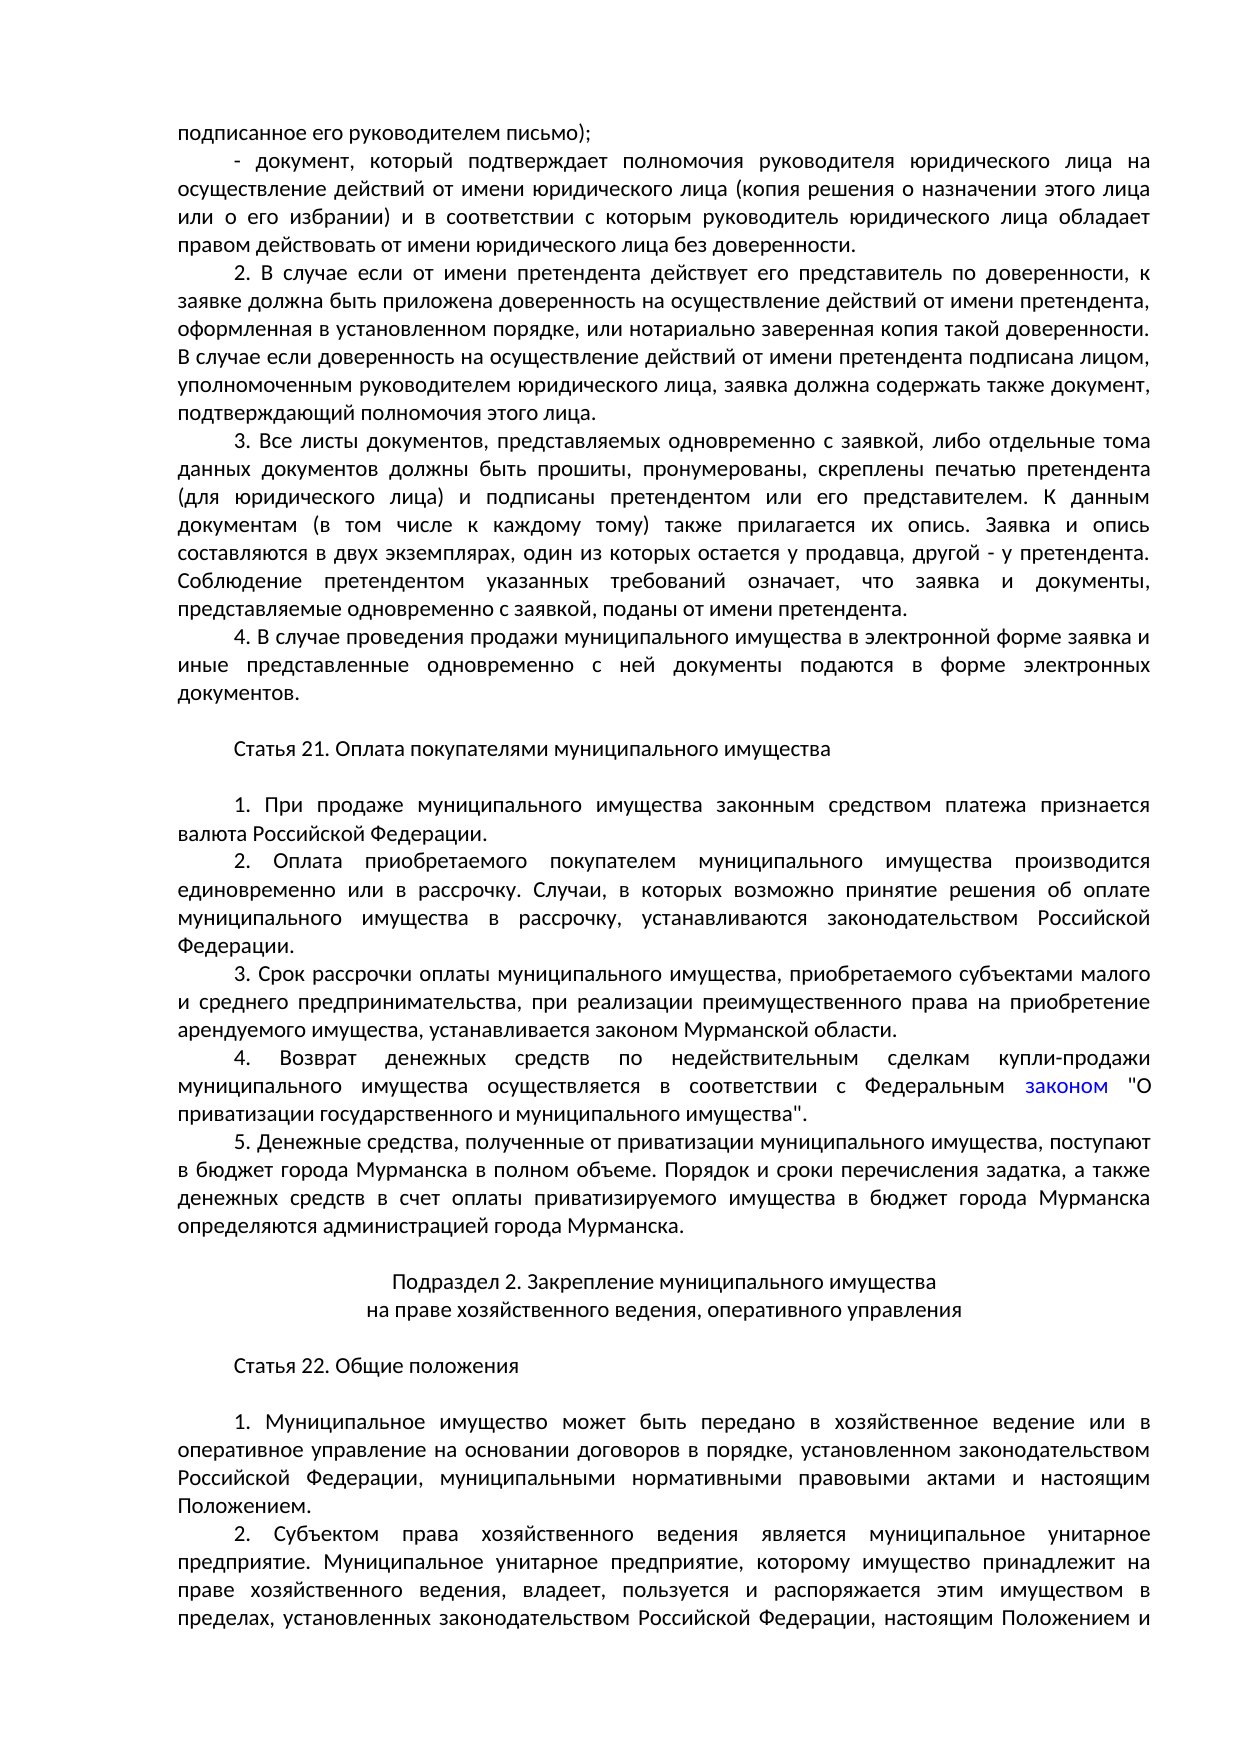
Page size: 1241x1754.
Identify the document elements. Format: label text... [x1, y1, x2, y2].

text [177, 118, 1152, 146]
text 1. Муниципальное имущество может быть передано в хозяйственное ведение или в оперативное управление на основании договоров в порядке, установленном законодательством Российской Федерации, муниципальными нормативными правовыми актами и настоящим Положением. [177, 1407, 1152, 1519]
text 4. Возврат денежных средств по недействительным сделкам купли-продажи муниципального имущества осуществляется в соответствии с Федеральным законом "О приватизации государственного и муниципального имущества". [177, 1043, 1152, 1127]
text 5. Денежные средства, полученные от приватизации муниципального имущества, поступают в бюджет города Мурманска в полном объеме. Порядок и сроки перечисления задатка, а также денежных средств в счет оплаты приватизируемого имущества в бюджет города Мурманска определяются администрацией города Мурманска. [177, 1127, 1152, 1239]
text Статья 22. Общие положения [177, 1351, 1152, 1379]
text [177, 1519, 1152, 1631]
text 2. Оплата приобретаемого покупателем муниципального имущества производится единовременно или в рассрочку. Случаи, в которых возможно принятие решения об оплате муниципального имущества в рассрочку, устанавливаются законодательством Российской Федерации. [177, 847, 1152, 959]
text 3. Все листы документов, представляемых одновременно с заявкой, либо отдельные тома данных документов должны быть прошиты, пронумерованы, скреплены печатью претендента (для юридического лица) и подписаны претендентом или его представителем. К данным документам (в том числе к каждому тому) также прилагается их опись. Заявка и опись составляются в двух экземплярах, один из которых остается у продавца, другой - у претендента. Соблюдение претендентом указанных требований означает, что заявка и документы, представляемые одновременно с заявкой, поданы от имени претендента. [177, 426, 1152, 622]
text на праве хозяйственного ведения, оперативного управления [177, 1295, 1152, 1323]
text 1. При продаже муниципального имущества законным средством платежа признается валюта Российской Федерации. [177, 791, 1152, 847]
text Статья 21. Оплата покупателями муниципального имущества [177, 734, 1152, 763]
text 2. В случае если от имени претендента действует его представитель по доверенности, к заявке должна быть приложена доверенность на осуществление действий от имени претендента, оформленная в установленном порядке, или нотариально заверенная копия такой доверенности. В случае если доверенность на осуществление действий от имени претендента подписана лицом, уполномоченным руководителем юридического лица, заявка должна содержать также документ, подтверждающий полномочия этого лица. [177, 258, 1152, 426]
text - документ, который подтверждает полномочия руководителя юридического лица на осуществление действий от имени юридического лица (копия решения о назначении этого лица или о его избрании) и в соответствии с которым руководитель юридического лица обладает правом действовать от имени юридического лица без доверенности. [177, 146, 1152, 258]
text Подраздел 2. Закрепление муниципального имущества [177, 1267, 1152, 1295]
text 4. В случае проведения продажи муниципального имущества в электронной форме заявка и иные представленные одновременно с ней документы подаются в форме электронных документов. [177, 622, 1152, 707]
text 3. Срок рассрочки оплаты муниципального имущества, приобретаемого субъектами малого и среднего предпринимательства, при реализации преимущественного права на приобретение арендуемого имущества, устанавливается законом Мурманской области. [177, 959, 1152, 1043]
